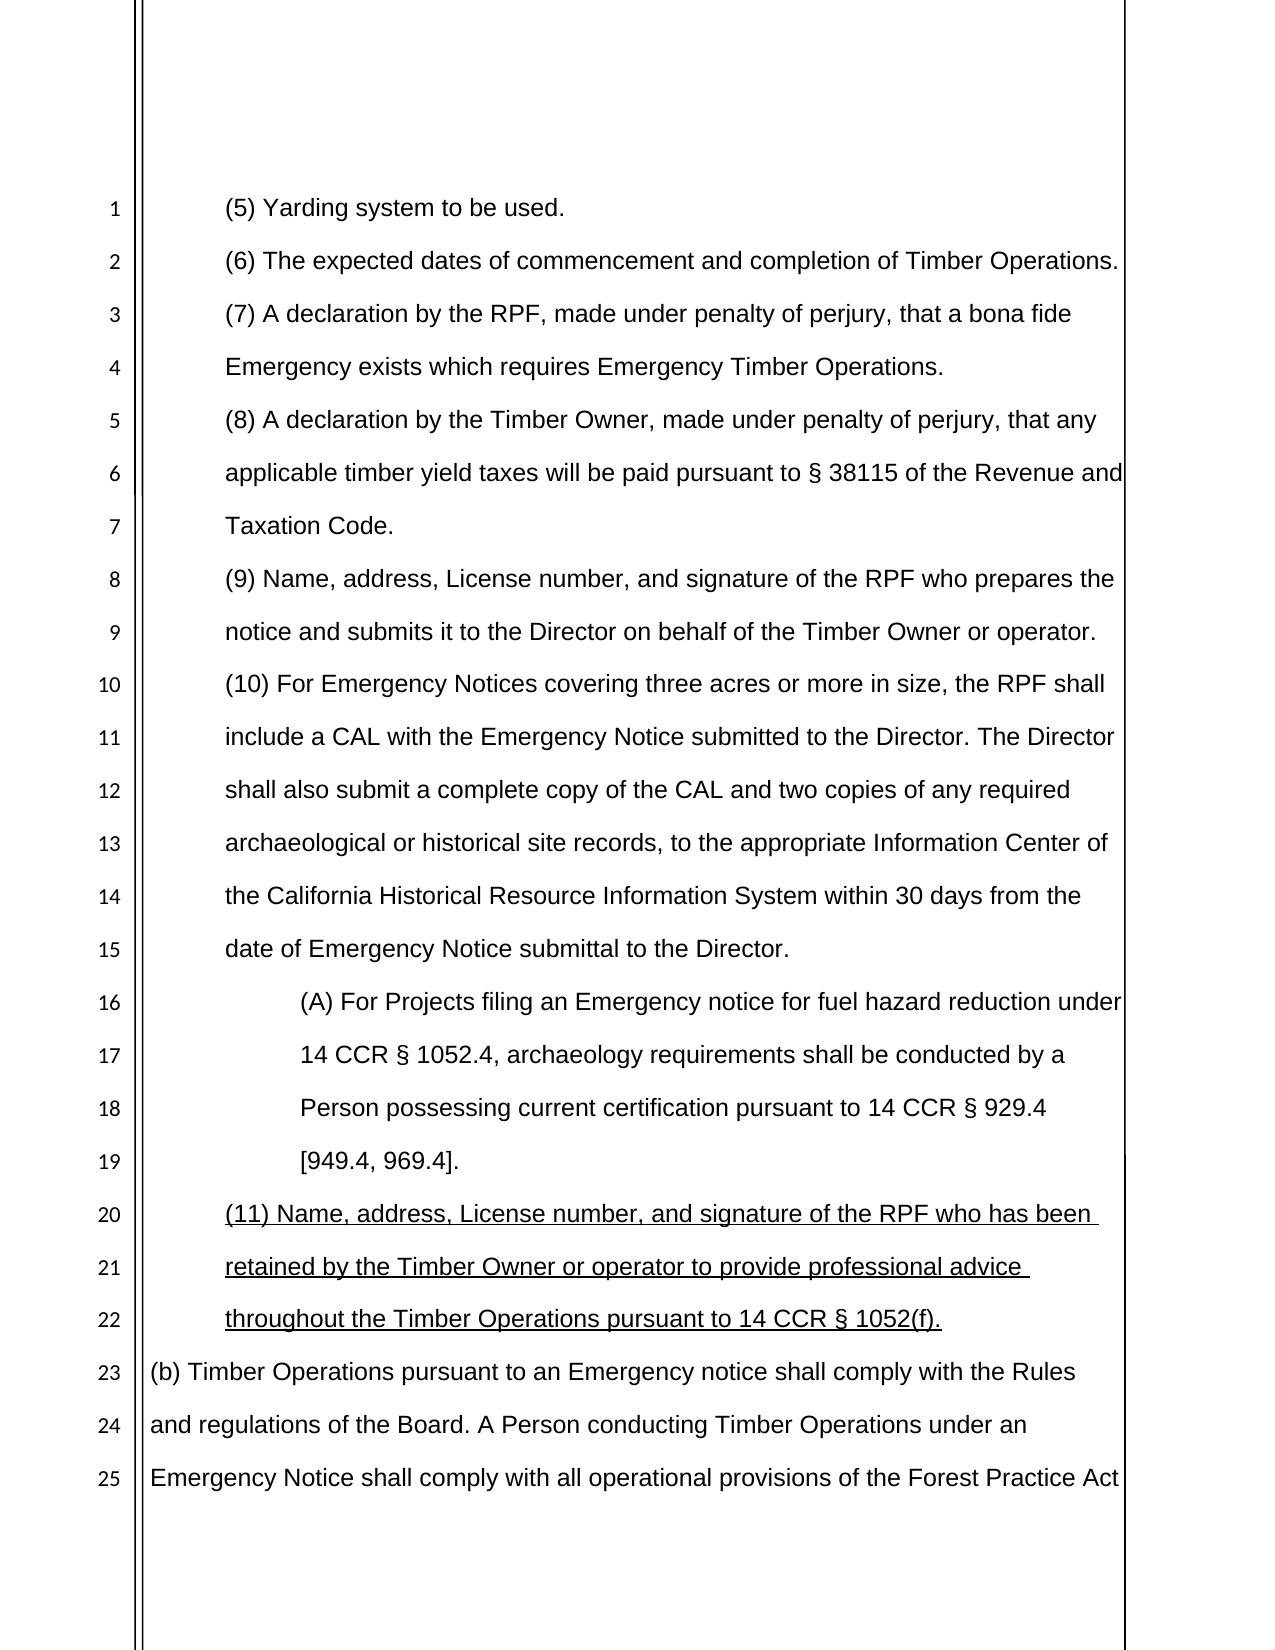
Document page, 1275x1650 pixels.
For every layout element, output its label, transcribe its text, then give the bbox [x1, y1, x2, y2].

text (6) The expected dates of commencement and completion of Timber Operations. [225, 222, 1125, 275]
text (8) A declaration by the Timber Owner, made under penalty of perjury, that any applicable timber yield taxes will be paid pursuant to § 38115 of the Revenue and Taxation Code. [225, 381, 1125, 539]
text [150, 1333, 1125, 1492]
text (7) A declaration by the RPF, made under penalty of perjury, that a bona fide Emergency exists which requires Emergency Timber Operations. [225, 275, 1125, 381]
text (11) Name, address, License number, and signature of the RPF who has been retained by the Timber Owner or operator to provide professional advice throughout the Timber Operations pursuant to 14 CCR § 1052(f). [225, 1174, 1125, 1333]
text (10) For Emergency Notices covering three acres or more in size, the RPF shall include a CAL with the Emergency Notice submitted to the Director. The Director shall also submit a complete copy of the CAL and two copies of any required archaeological or historical site records, to the appropriate Information Center of the California Historical Resource Information System within 30 days from the date of Emergency Notice submittal to the Director. [225, 645, 1125, 963]
text (9) Name, address, License number, and signature of the RPF who prepares the notice and submits it to the Director on behalf of the Timber Owner or operator. [225, 539, 1125, 645]
text (A) For Projects filing an Emergency notice for fuel hazard reduction under 14 CCR § 1052.4, archaeology requirements shall be conducted by a Person possessing current certification pursuant to 14 CCR § 929.4 [949.4, 969.4]. [300, 963, 1125, 1174]
text (5) Yarding system to be used. [225, 169, 1125, 222]
